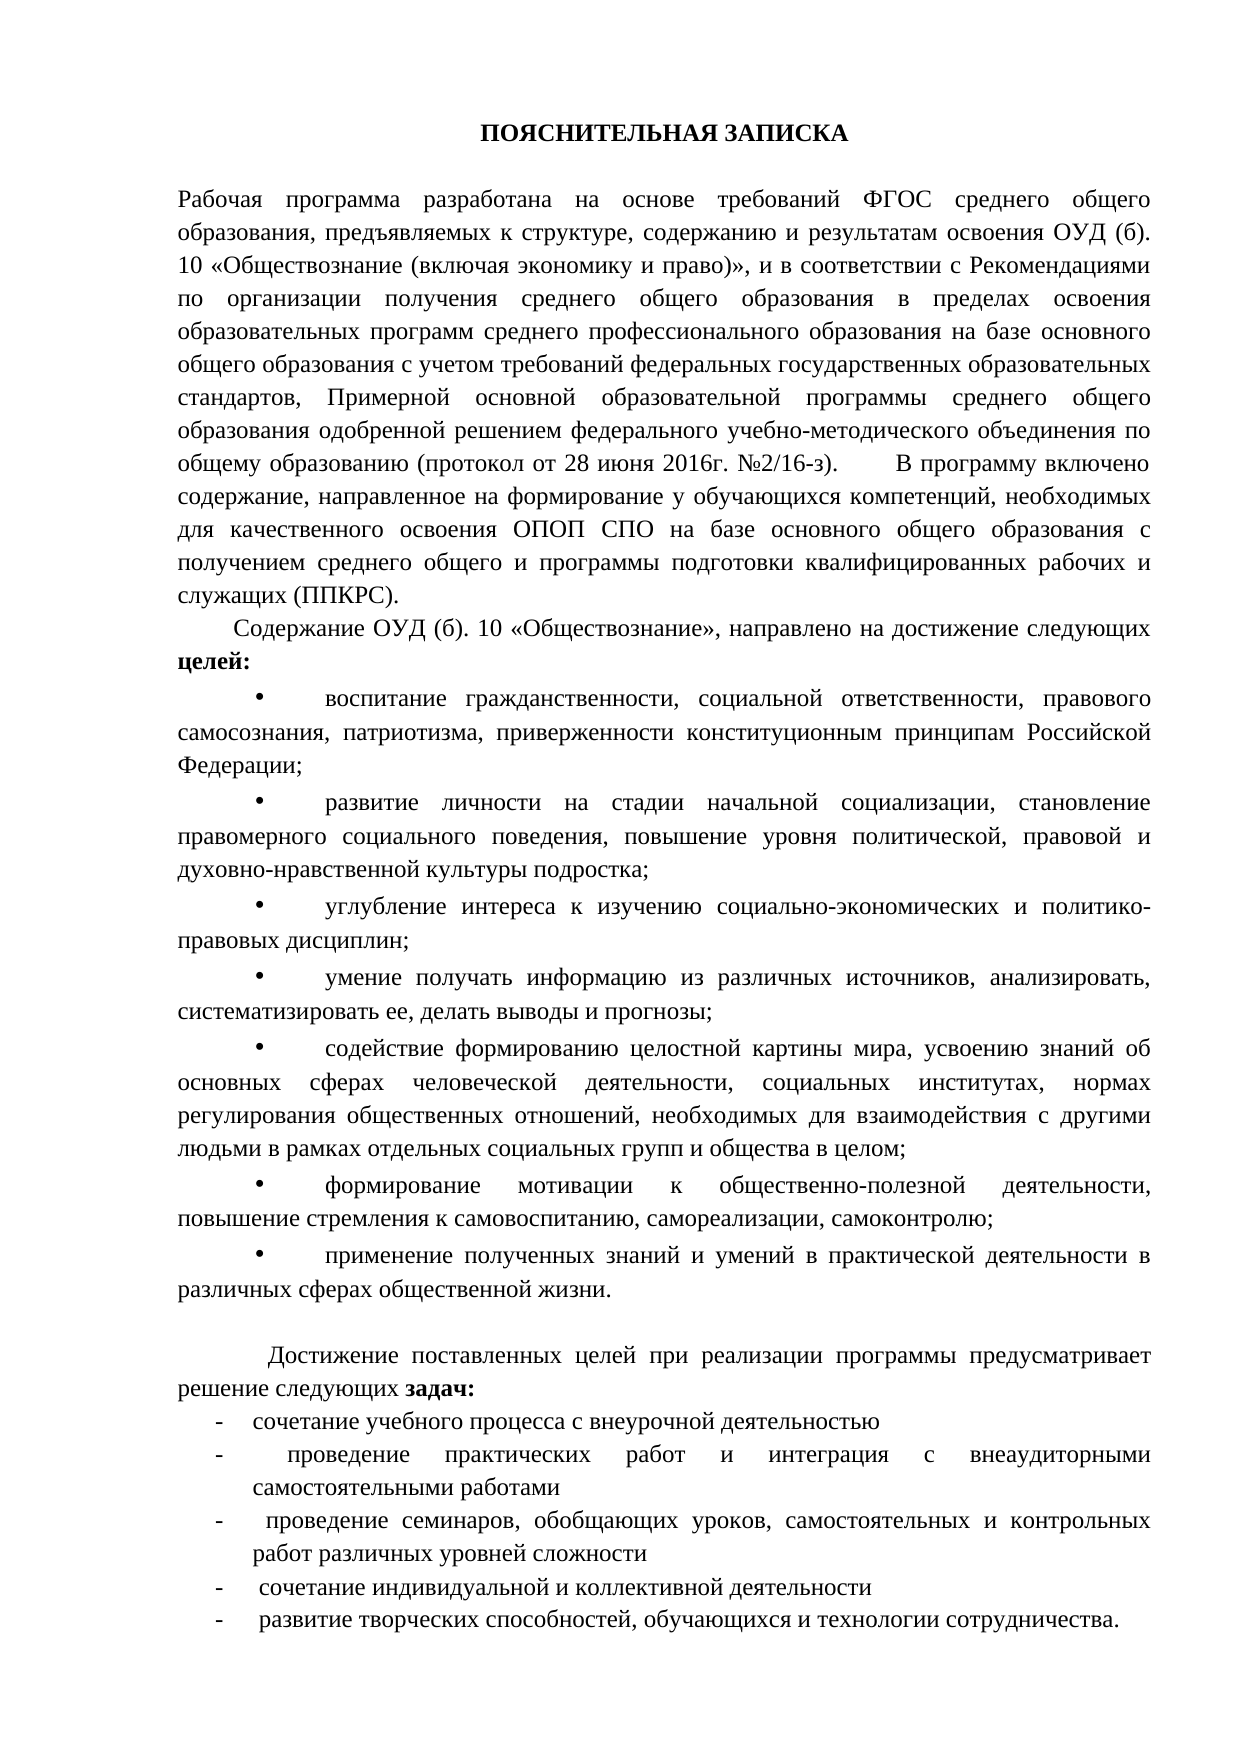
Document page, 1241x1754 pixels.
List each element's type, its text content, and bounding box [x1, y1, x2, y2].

text Рабочая программа разработана на основе требований ФГОС среднего общего образования, предъявляемых к структуре, содержанию и результатам освоения ОУД (б). 10 «Обществознание (включая экономику и право)», и в соответствии с Рекомендациями по организации получения среднего общего образования в пределах освоения образовательных программ среднего профессионального образования на базе основного общего образования с учетом требований федеральных государственных образовательных стандартов, Примерной основной образовательной программы среднего общего образования одобренной решением федерального учебно-методического объединения по общему образованию (протокол от 28 июня 2016г. №2/16-з). В программу включено содержание, направленное на формирование у обучающихся компетенций, необходимых для качественного освоения ОПОП СПО на базе основного общего образования с получением среднего общего и программы подготовки квалифицированных рабочих и служащих (ППКРС). [177, 184, 1152, 609]
list развитие творческих способностей, обучающихся и технологии сотрудничества. [215, 1604, 1152, 1633]
list умение получать информацию из различных источников, анализировать, систематизировать ее, делать выводы и прогнозы; [177, 958, 1152, 1024]
text Достижение поставленных целей при реализации программы предусматривает решение следующих задач: [177, 1340, 1152, 1402]
text Содержание ОУД (б). 10 «Обществознание», направлено на достижение следующих целей: [177, 613, 1152, 675]
list проведение семинаров, обобщающих уроков, самостоятельных и контрольных работ различных уровней сложности [215, 1506, 1152, 1567]
list проведение практических работ и интеграция с внеаудиторными самостоятельными работами [215, 1439, 1152, 1501]
list формирование мотивации к общественно-полезной деятельности, повышение стремления к самовоспитанию, самореализации, самоконтролю; [177, 1166, 1152, 1232]
list сочетание индивидуальной и коллективной деятельности [215, 1572, 1152, 1600]
list развитие личности на стадии начальной социализации, становление правомерного социального поведения, повышение уровня политической, правовой и духовно-нравственной культуры подростка; [177, 783, 1152, 883]
list воспитание гражданственности, социальной ответственности, правового самосознания, патриотизма, приверженности конституционным принципам Российской Федерации; [177, 679, 1152, 779]
list содействие формированию целостной картины мира, усвоению знаний об основных сферах человеческой деятельности, социальных институтах, нормах регулирования общественных отношений, необходимых для взаимодействия с другими людьми в рамках отдельных социальных групп и общества в целом; [177, 1029, 1152, 1161]
list сочетание учебного процесса с внеурочной деятельностью [215, 1406, 1152, 1435]
list углубление интереса к изучению социально-экономических и политико-правовых дисциплин; [177, 887, 1152, 954]
text ПОЯСНИТЕЛЬНАЯ ЗАПИСКА [177, 118, 1152, 147]
list применение полученных знаний и умений в практической деятельности в различных сферах общественной жизни. [177, 1237, 1152, 1303]
